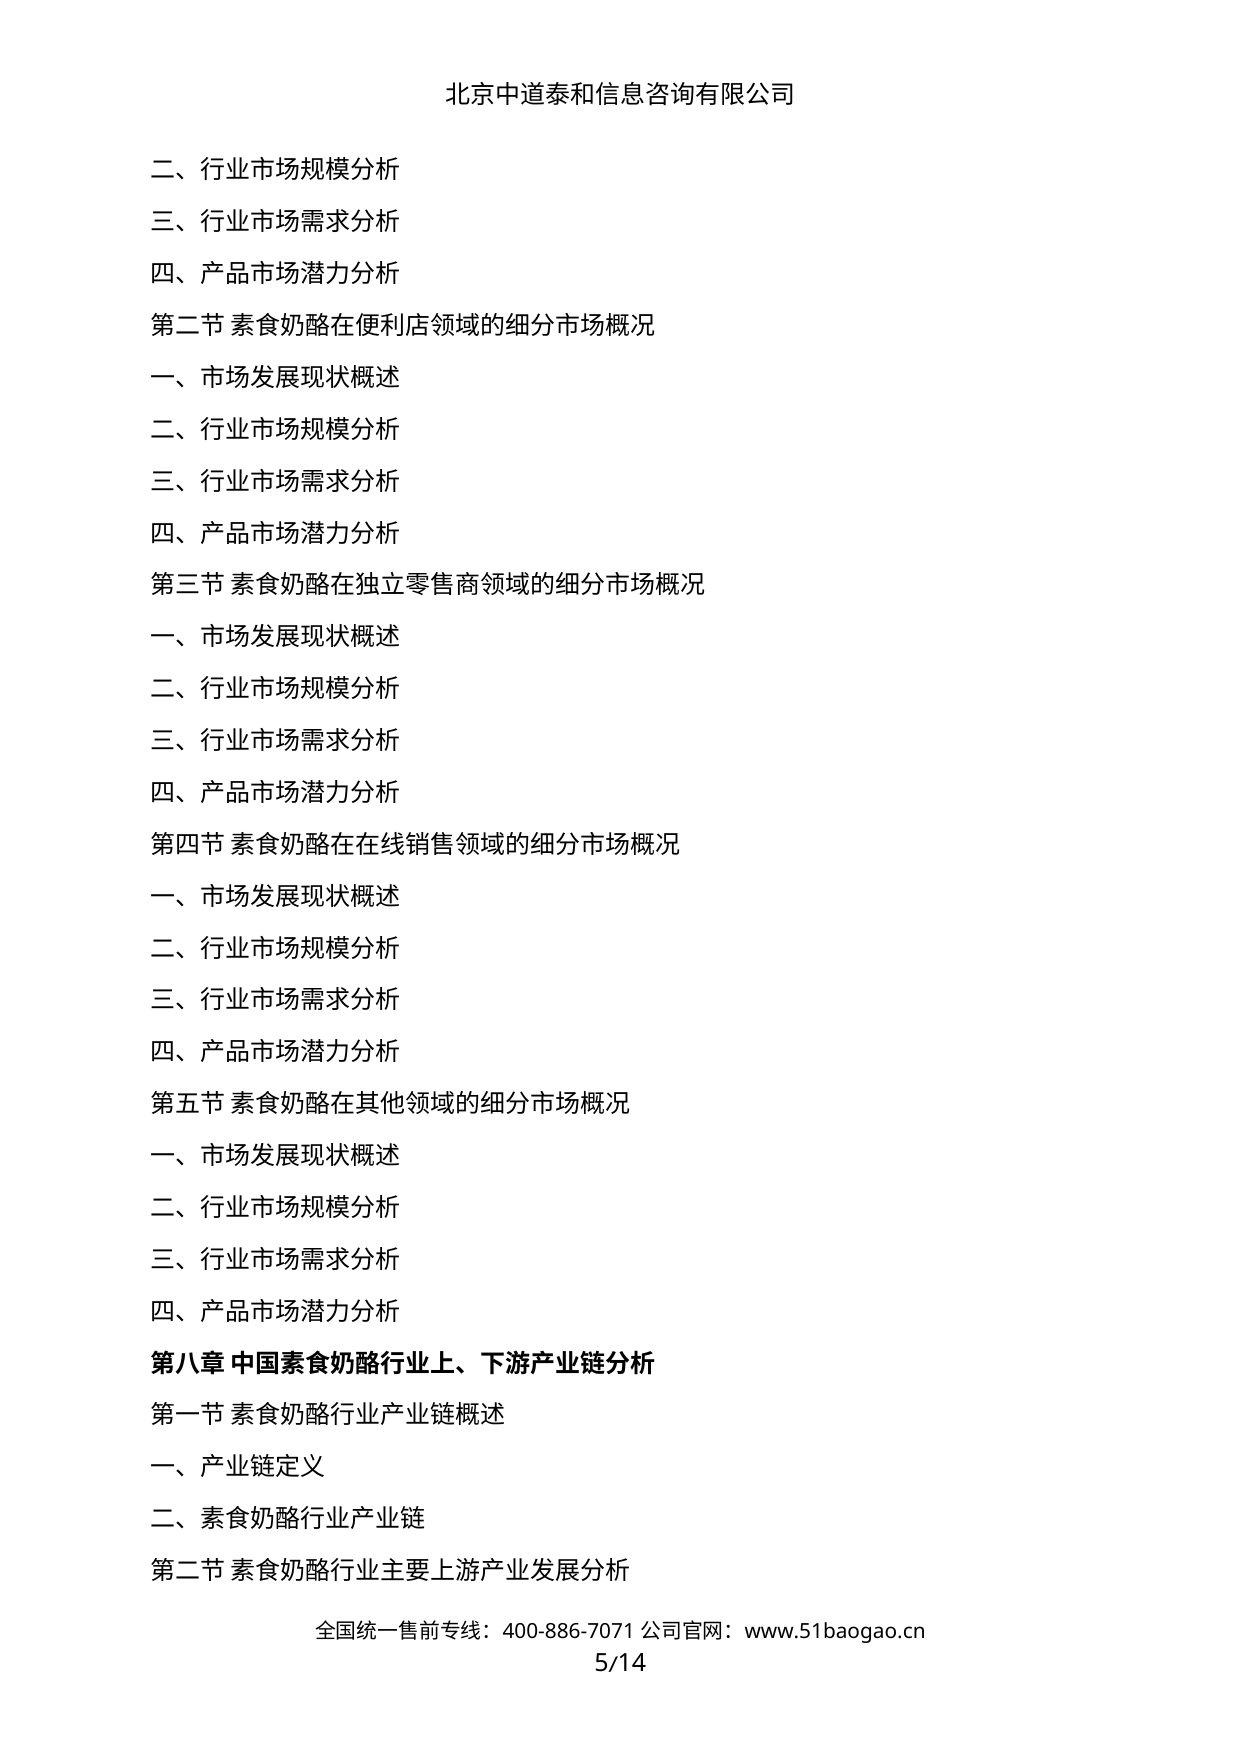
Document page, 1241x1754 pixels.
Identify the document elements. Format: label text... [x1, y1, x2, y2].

text 二、行业市场规模分析 [150, 409, 1090, 446]
text 第一节 素食奶酪行业产业链概述 [150, 1395, 1090, 1431]
text 二、行业市场规模分析 [150, 150, 1090, 186]
text 二、素食奶酪行业产业链 [150, 1499, 1090, 1535]
text 三、行业市场需求分析 [150, 1239, 1090, 1276]
text 一、市场发展现状概述 [150, 617, 1090, 653]
text 第四节 素食奶酪在在线销售领域的细分市场概况 [150, 824, 1090, 861]
text 一、市场发展现状概述 [150, 876, 1090, 912]
text 第八章 中国素食奶酪行业上、下游产业链分析 [150, 1343, 1090, 1379]
text 一、市场发展现状概述 [150, 1136, 1090, 1172]
text 三、行业市场需求分析 [150, 202, 1090, 238]
text 四、产品市场潜力分析 [150, 254, 1090, 290]
text 二、行业市场规模分析 [150, 1187, 1090, 1224]
text 第二节 素食奶酪在便利店领域的细分市场概况 [150, 306, 1090, 342]
text 一、产业链定义 [150, 1447, 1090, 1483]
text 四、产品市场潜力分析 [150, 513, 1090, 549]
text 四、产品市场潜力分析 [150, 772, 1090, 809]
text 二、行业市场规模分析 [150, 669, 1090, 705]
text 四、产品市场潜力分析 [150, 1291, 1090, 1327]
text 四、产品市场潜力分析 [150, 1032, 1090, 1068]
text 第五节 素食奶酪在其他领域的细分市场概况 [150, 1084, 1090, 1120]
text 第三节 素食奶酪在独立零售商领域的细分市场概况 [150, 565, 1090, 601]
text 一、市场发展现状概述 [150, 357, 1090, 394]
text 二、行业市场规模分析 [150, 928, 1090, 964]
text 三、行业市场需求分析 [150, 980, 1090, 1016]
text 三、行业市场需求分析 [150, 721, 1090, 757]
text 三、行业市场需求分析 [150, 461, 1090, 497]
text 第二节 素食奶酪行业主要上游产业发展分析 [150, 1551, 1090, 1587]
